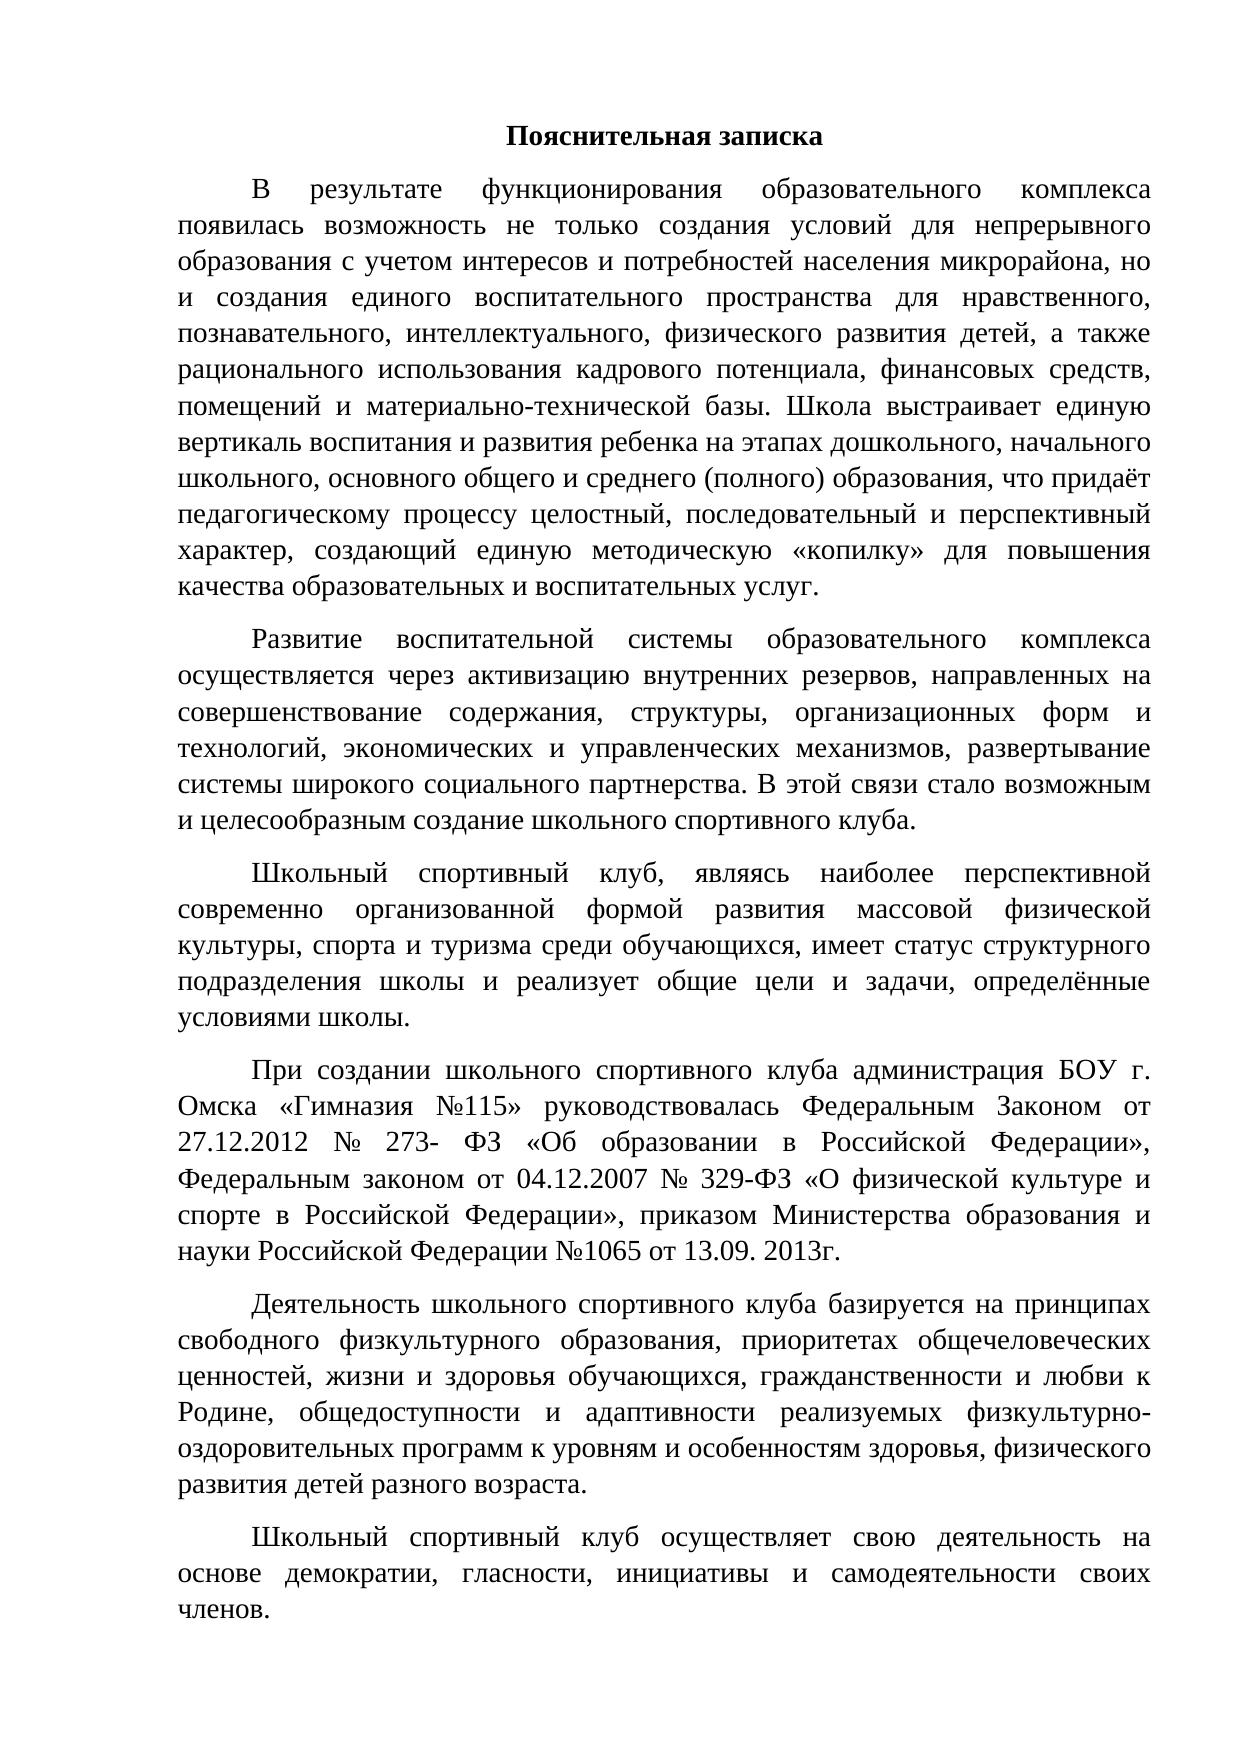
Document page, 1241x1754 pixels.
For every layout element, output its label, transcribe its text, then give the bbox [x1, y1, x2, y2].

text Школьный спортивный клуб, являясь наиболее перспективной современно организованной формой развития массовой физической культуры, спорта и туризма среди обучающихся, имеет статус структурного подразделения школы и реализует общие цели и задачи, определённые условиями школы. [177, 855, 1152, 1033]
text Развитие воспитательной системы образовательного комплекса осуществляется через активизацию внутренних резервов, направленных на совершенствование содержания, структуры, организационных форм и технологий, экономических и управленческих механизмов, развертывание системы широкого социального партнерства. В этой связи стало возможным и целесообразным создание школьного спортивного клуба. [177, 621, 1152, 836]
text Пояснительная записка [177, 118, 1152, 152]
text Деятельность школьного спортивного клуба базируется на принципах свободного физкультурного образования, приоритетах общечеловеческих ценностей, жизни и здоровья обучающихся, гражданственности и любви к Родине, общедоступности и адаптивности реализуемых физкультурно-оздоровительных программ к уровням и особенностям здоровья, физического развития детей разного возраста. [177, 1286, 1152, 1500]
text В результате функционирования образовательного комплекса появилась возможность не только создания условий для непрерывного образования с учетом интересов и потребностей населения микрорайона, но и создания единого воспитательного пространства для нравственного, познавательного, интеллектуального, физического развития детей, а также рационального использования кадрового потенциала, финансовых средств, помещений и материально-технической базы. Школа выстраивает единую вертикаль воспитания и развития ребенка на этапах дошкольного, начального школьного, основного общего и среднего (полного) образования, что придаёт педагогическому процессу целостный, последовательный и перспективный характер, создающий единую методическую «копилку» для повышения качества образовательных и воспитательных услуг. [177, 171, 1152, 602]
text Школьный спортивный клуб осуществляет свою деятельность на основе демократии, гласности, инициативы и самодеятельности своих членов. [177, 1519, 1152, 1625]
text При создании школьного спортивного клуба администрация БОУ г. Омска «Гимназия №115» руководствовалась Федеральным Законом от 27.12.2012 № 273- ФЗ «Об образовании в Российской Федерации», Федеральным законом от 04.12.2007 № 329-ФЗ «О физической культуре и спорте в Российской Федерации», приказом Министерства образования и науки Российской Федерации №1065 от 13.09. 2013г. [177, 1052, 1152, 1267]
